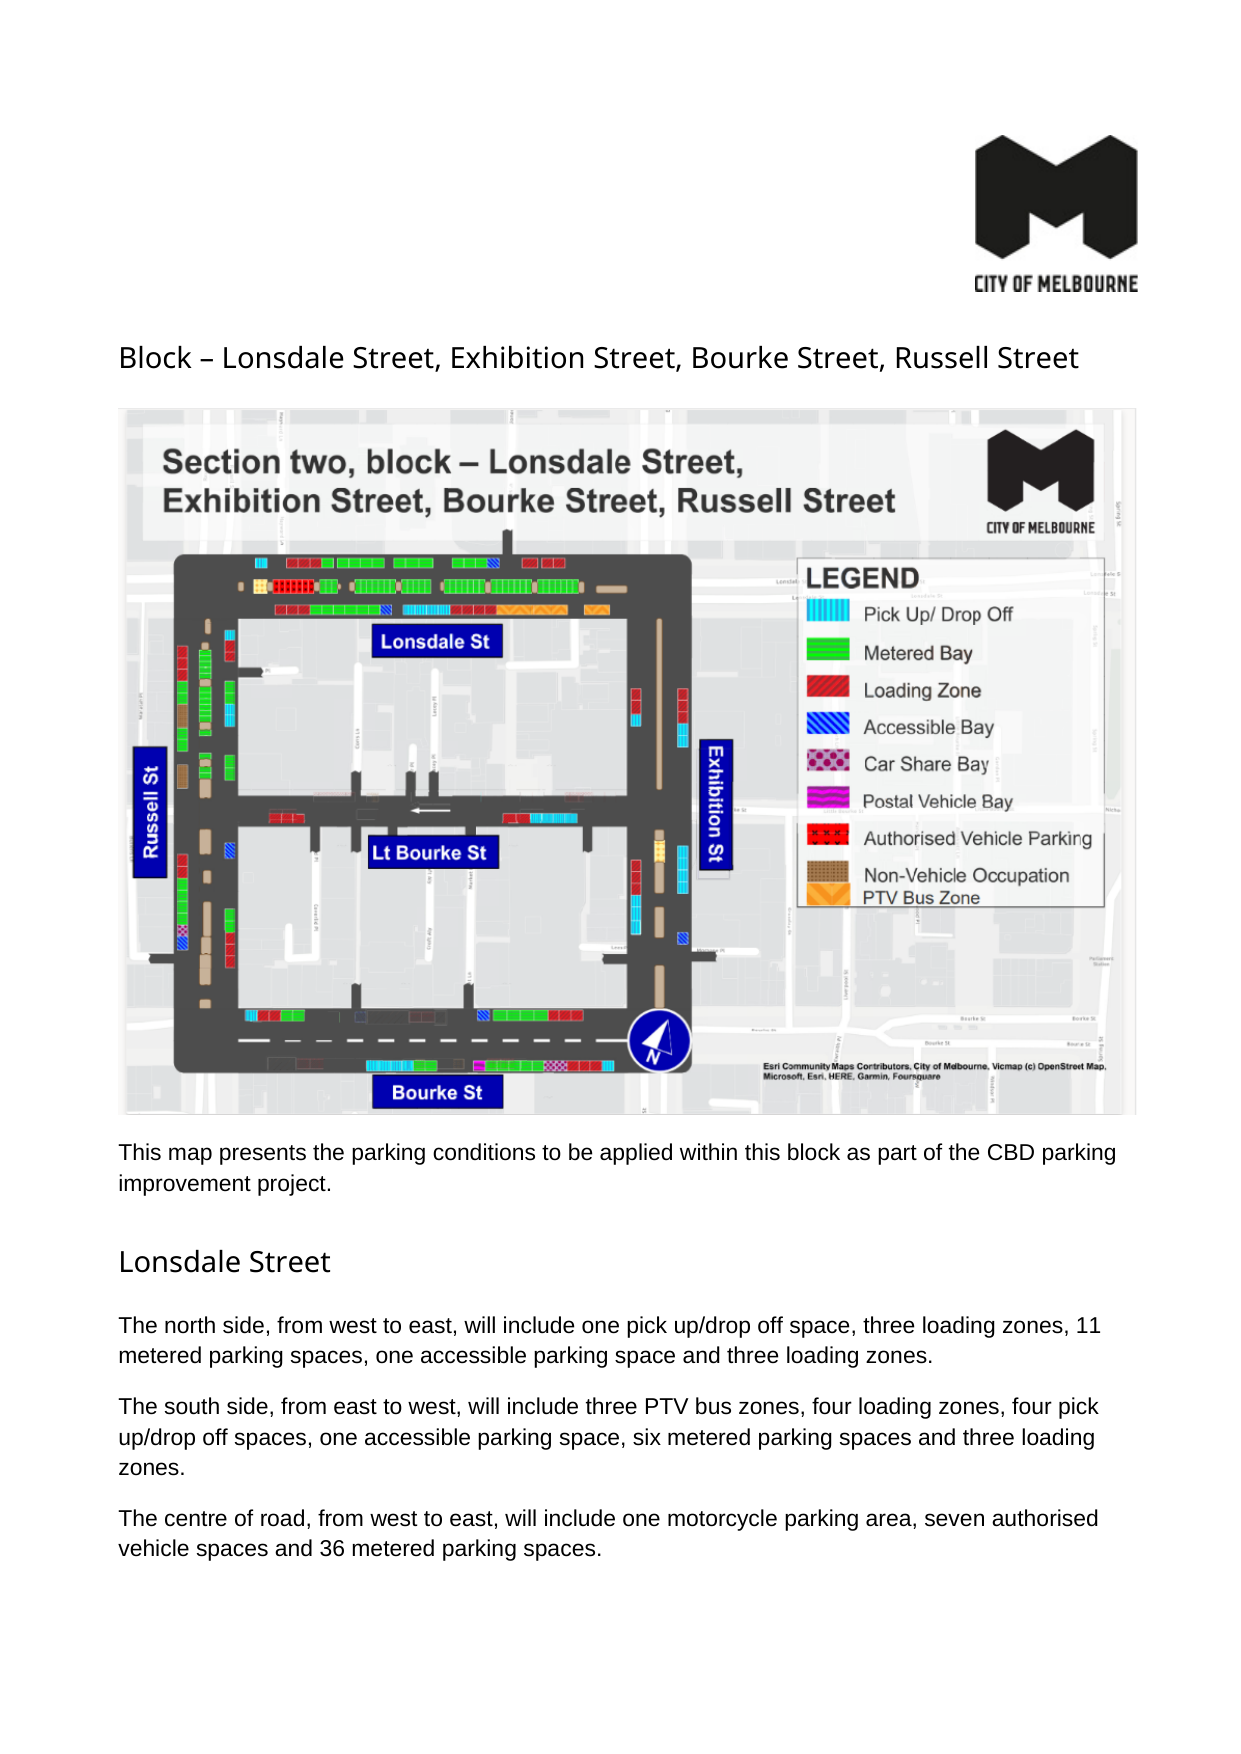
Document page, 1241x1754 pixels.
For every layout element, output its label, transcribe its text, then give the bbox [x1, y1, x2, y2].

picture [975, 135, 1138, 292]
picture [118, 408, 1137, 1115]
subtitle Block – Lonsdale Street, Exhibition Street, Bourke Street, Russell Street [118, 338, 1137, 377]
text The south side, from east to west, will include three PTV bus zones, four loading zones, four pick up/drop off spaces, one accessible parking space, six metered parking spaces and three loading zones. [118, 1393, 1137, 1480]
text This map presents the parking conditions to be applied within this block as part of the CBD parking improvement project. [118, 1139, 1137, 1196]
text The north side, from west to east, will include one pick up/drop off space, three loading zones, 11 metered parking spaces, one accessible parking space and three loading zones. [118, 1312, 1137, 1369]
text The centre of road, from west to east, will include one motorcycle parking area, seven authorised vehicle spaces and 36 metered parking spaces. [118, 1505, 1137, 1561]
subtitle Lonsdale Street [118, 1241, 1137, 1281]
